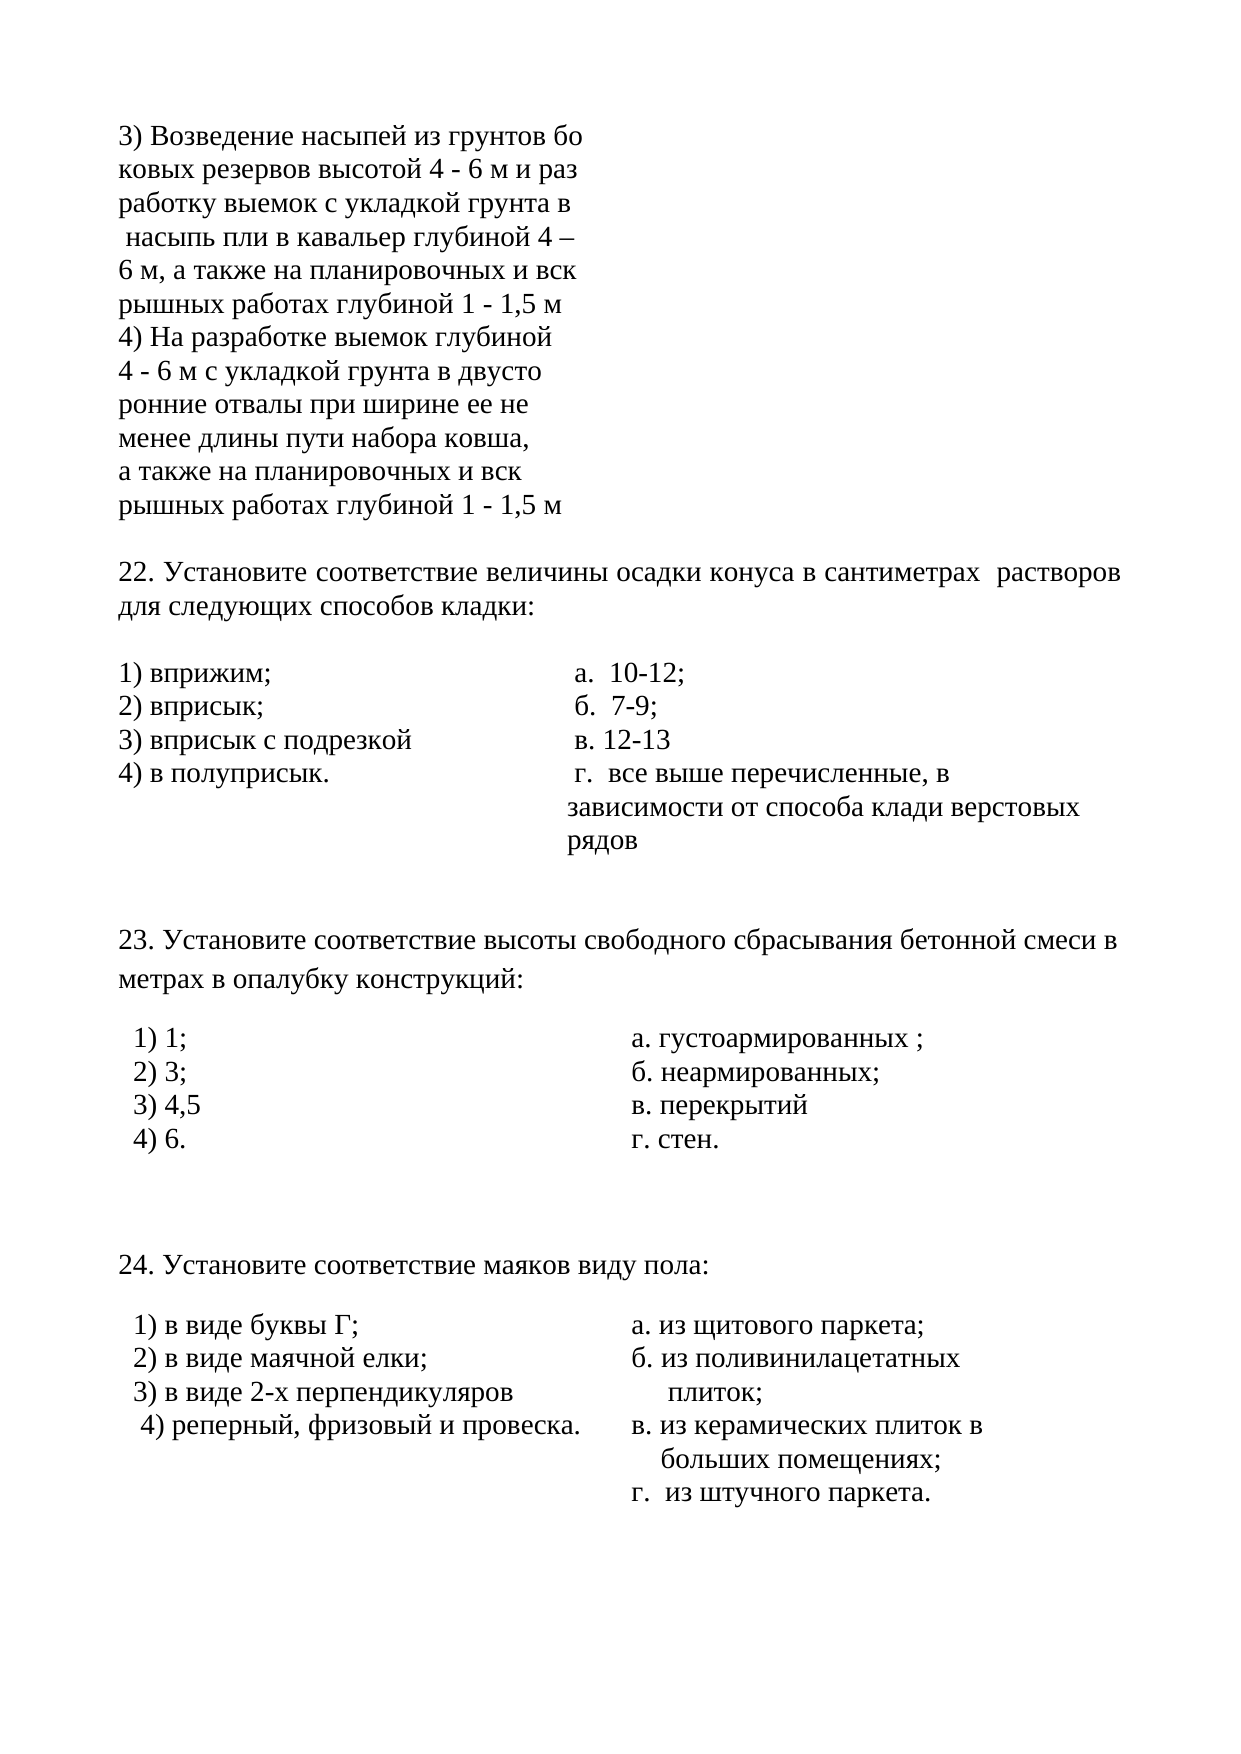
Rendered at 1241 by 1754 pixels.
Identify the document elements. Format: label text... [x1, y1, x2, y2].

text насыпь пли в кавальер глубиной 4 – [118, 219, 1122, 252]
text 4) На разработке выемок глубиной [118, 319, 1122, 353]
table_header 1) вприжим; 2) вприсык; 3) вприсык с подрезкой 4) в полуприсык. [107, 655, 556, 863]
text 3) Возведение насыпей из грунтов бо [118, 118, 1122, 152]
text ронние отвалы при ширине ее не [118, 386, 1122, 420]
text 6 м, а также на планировочных и вск [118, 252, 1122, 286]
table_header а. густоармированных ; б. неармированных; в. перекрытий г. стен. [620, 1020, 1118, 1188]
text менее длины пути набора ковша, [118, 420, 1122, 453]
text 23. Установите соответствие высоты свободного сбрасывания бетонной смеси в метрах в опалубку конструкций: [118, 922, 1122, 994]
table_header 1) 1; 2) 3; 3) 4,5 4) 6. [122, 1020, 620, 1188]
text 4 - 6 м с укладкой грунта в двусто [118, 353, 1122, 386]
table_header а. 10-12; б. 7-9; в. 12-13 г. все выше перечисленные, в зависимости от способа клади верстовых рядов [556, 655, 1093, 863]
text ковых резервов высотой 4 - 6 м и раз [118, 152, 1122, 185]
text а также на планировочных и вск [118, 453, 1122, 487]
table_header 1) в виде буквы Г; 2) в виде маячной елки; 3) в виде 2-х перпендикуляров 4) реперный, фризовый и провеска. [122, 1307, 620, 1508]
table_header а. из щитового паркета; б. из поливинилацетатных плиток; в. из керамических плиток в больших помещениях; г. из штучного паркета. [620, 1307, 1118, 1508]
text рышных работах глубиной 1 - 1,5 м [118, 487, 1122, 521]
text 24. Установите соответствие маяков виду пола: [118, 1247, 1122, 1281]
text рышных работах глубиной 1 - 1,5 м [118, 286, 1122, 319]
text работку выемок с укладкой грунта в [118, 185, 1122, 219]
text 22. Установите соответствие величины осадки конуса в сантиметрах растворов для следующих способов кладки: [118, 554, 1122, 621]
